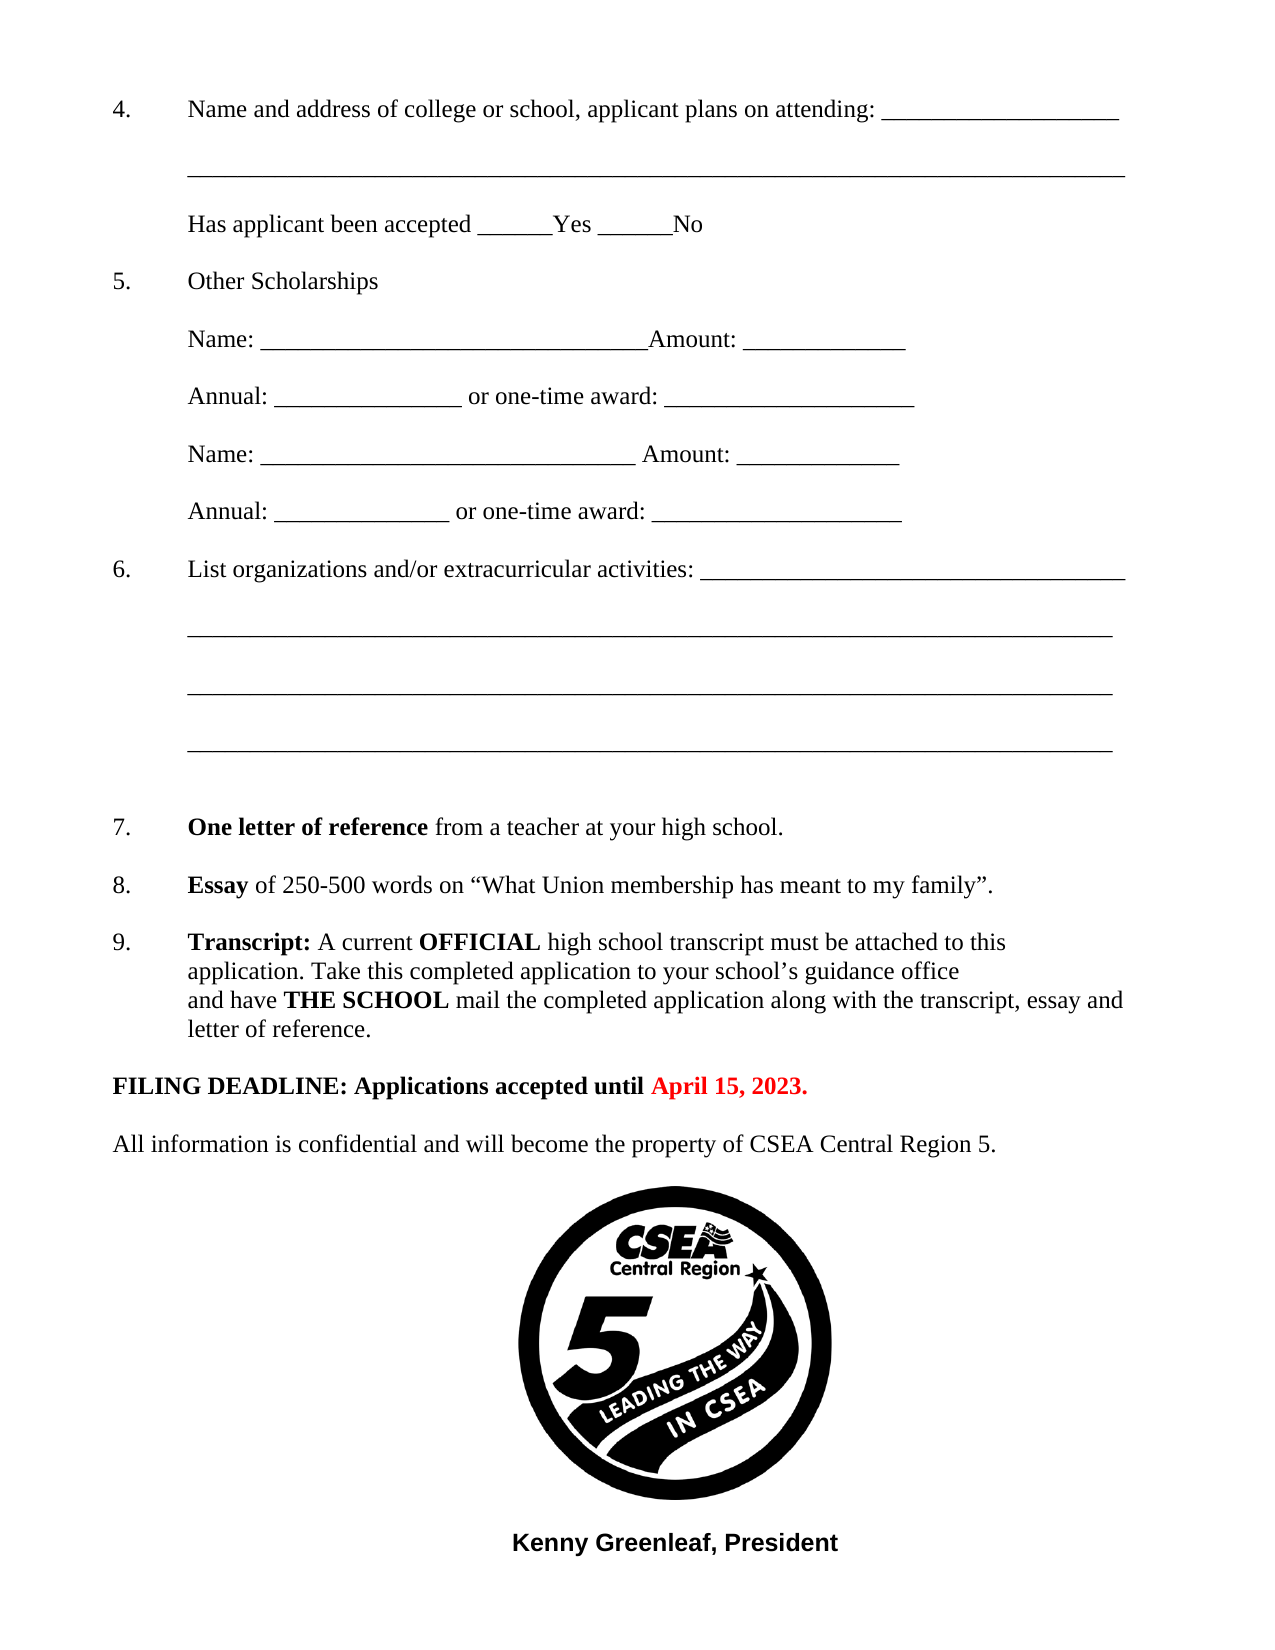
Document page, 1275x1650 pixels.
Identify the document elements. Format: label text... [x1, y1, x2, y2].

list Other Scholarships [112, 266, 1162, 295]
text application. Take this completed application to your school’s guidance office [187, 956, 1162, 985]
text Name: ______________________________ Amount: _____________ [187, 439, 1162, 467]
text Kenny Greenleaf, President [187, 1528, 1162, 1586]
text Has applicant been accepted ______Yes ______No [187, 209, 1162, 237]
text __________________________________________________________________________ [187, 726, 1162, 755]
text __________________________________________________________________________ [187, 669, 1162, 697]
text All information is confidential and will become the property of CSEA Central Region 5. [112, 1129, 1162, 1157]
text FILING DEADLINE: Applications accepted until April 15, 2023. [112, 1071, 1162, 1100]
text __________________________________________________________________________ [187, 611, 1162, 640]
list List organizations and/or extracurricular activities: __________________________________ [112, 554, 1162, 582]
picture [518, 1186, 832, 1500]
list One letter of reference from a teacher at your high school. [112, 812, 1162, 841]
text Annual: _______________ or one-time award: ____________________ [187, 381, 1162, 410]
text and have THE SCHOOL mail the completed application along with the transcript, essay and letter of reference. [187, 985, 1162, 1042]
list Transcript: A current OFFICIAL high school transcript must be attached to this [112, 927, 1162, 956]
text Name: _______________________________Amount: _____________ [187, 324, 1162, 352]
text ___________________________________________________________________________ [187, 151, 1162, 180]
list Essay of 250-500 words on “What Union membership has meant to my family”. [112, 870, 1162, 899]
list Name and address of college or school, applicant plans on attending: ___________________ [112, 94, 1162, 122]
text Annual: ______________ or one-time award: ____________________ [187, 496, 1162, 525]
